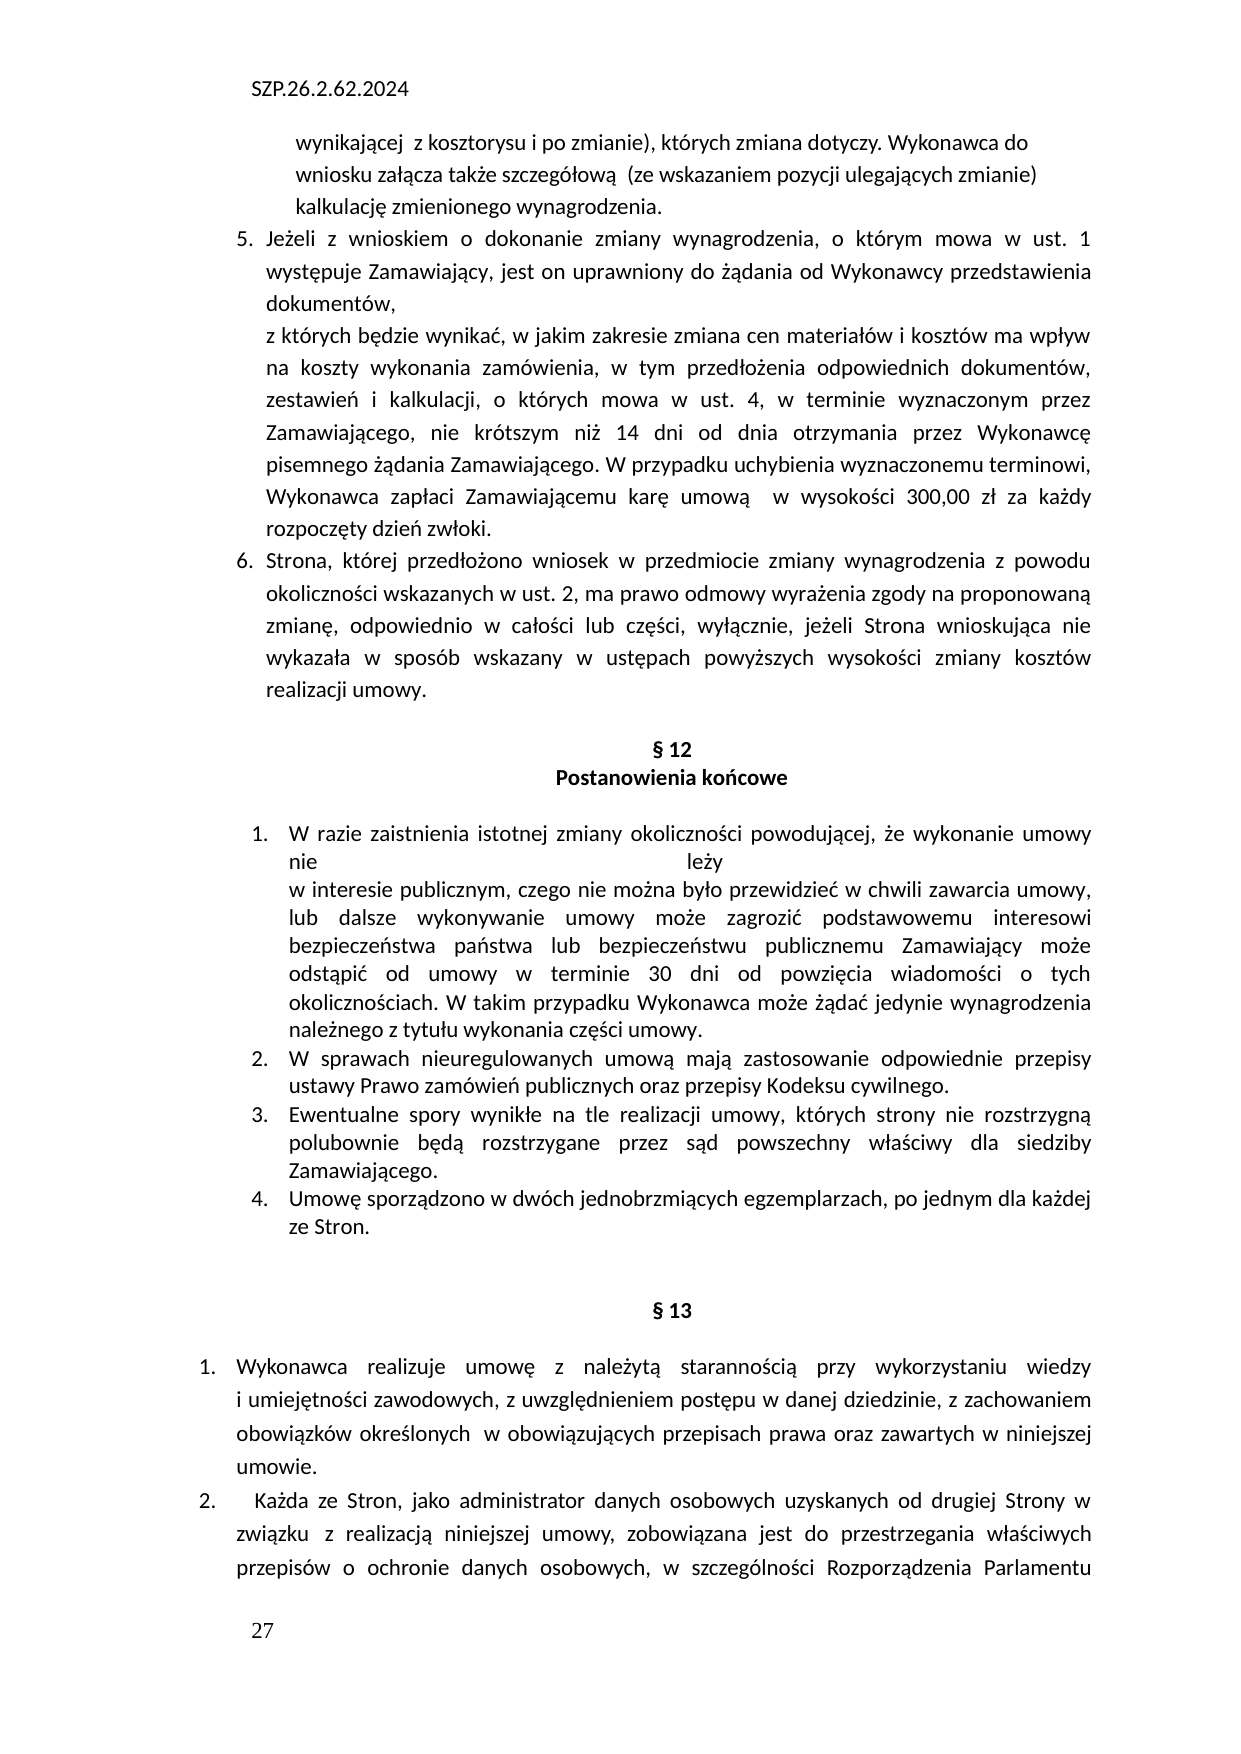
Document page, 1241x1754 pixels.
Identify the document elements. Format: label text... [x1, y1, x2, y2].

list Strona, której przedłożono wniosek w przedmiocie zmiany wynagrodzenia z powodu okoliczności wskazanych w ust. 2, ma prawo odmowy wyrażenia zgody na proponowaną zmianę, odpowiednio w całości lub części, wyłącznie, jeżeli Strona wnioskująca nie wykazała w sposób wskazany w ustępach powyższych wysokości zmiany kosztów realizacji umowy. [236, 546, 1093, 703]
list Wykonawca realizuje umowę z należytą starannością przy wykorzystaniu wiedzy i umiejętności zawodowych, z uwzględnieniem postępu w danej dziedzinie, z zachowaniem obowiązków określonych w obowiązujących przepisach prawa oraz zawartych w niniejszej umowie. [199, 1352, 1093, 1481]
list Ewentualne spory wynikłe na tle realizacji umowy, których strony nie rozstrzygną polubownie będą rozstrzygane przez sąd powszechny właściwy dla siedziby Zamawiającego. [251, 1100, 1093, 1184]
list Umowę sporządzono w dwóch jednobrzmiących egzemplarzach, po jednym dla każdej ze Stron. [251, 1184, 1093, 1240]
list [199, 1486, 1093, 1581]
list W razie zaistnienia istotnej zmiany okoliczności powodującej, że wykonanie umowy nie leży w interesie publicznym, czego nie można było przewidzieć w chwili zawarcia umowy, lub dalsze wykonywanie umowy może zagrozić podstawowemu interesowi bezpieczeństwa państwa lub bezpieczeństwu publicznemu Zamawiający może odstąpić od umowy w terminie 30 dni od powzięcia wiadomości o tych okolicznościach. W takim przypadku Wykonawca może żądać jedynie wynagrodzenia należnego z tytułu wykonania części umowy. [251, 819, 1093, 1044]
list W sprawach nieuregulowanych umową mają zastosowanie odpowiednie przepisy ustawy Prawo zamówień publicznych oraz przepisy Kodeksu cywilnego. [251, 1044, 1093, 1100]
text § 12 Postanowienia końcowe [251, 735, 1093, 791]
text § 13 [251, 1296, 1093, 1324]
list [251, 128, 1093, 220]
list Jeżeli z wnioskiem o dokonanie zmiany wynagrodzenia, o którym mowa w ust. 1 występuje Zamawiający, jest on uprawniony do żądania od Wykonawcy przedstawienia dokumentów, z których będzie wynikać, w jakim zakresie zmiana cen materiałów i kosztów ma wpływ na koszty wykonania zamówienia, w tym przedłożenia odpowiednich dokumentów, zestawień i kalkulacji, o których mowa w ust. 4, w terminie wyznaczonym przez Zamawiającego, nie krótszym niż 14 dni od dnia otrzymania przez Wykonawcę pisemnego żądania Zamawiającego. W przypadku uchybienia wyznaczonemu terminowi, Wykonawca zapłaci Zamawiającemu karę umową w wysokości 300,00 zł za każdy rozpoczęty dzień zwłoki. [236, 224, 1093, 542]
